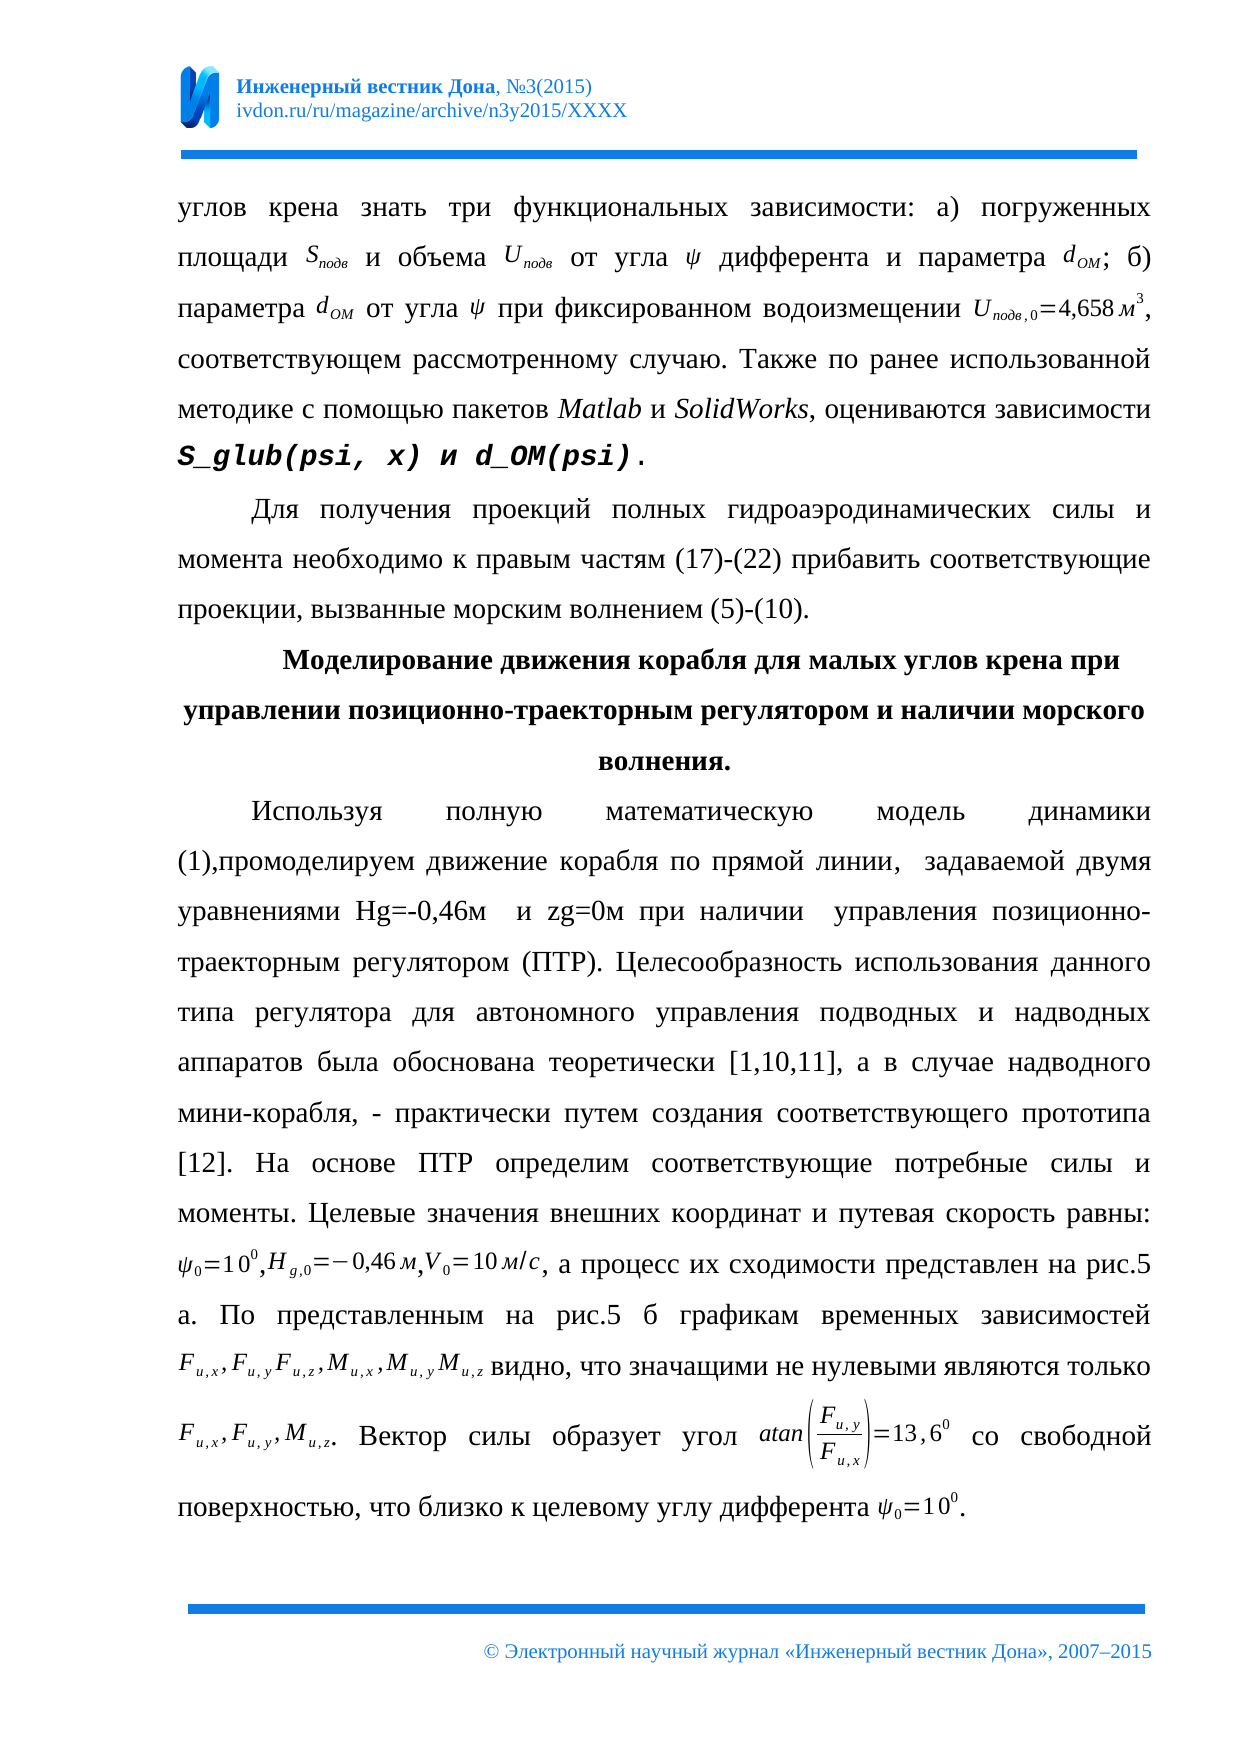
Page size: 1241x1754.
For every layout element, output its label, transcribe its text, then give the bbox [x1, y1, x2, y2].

text Моделирование движения корабля для малых углов крена при управлении позиционно-траекторным регулятором и наличии морского волнения. [177, 642, 1152, 776]
text Для получения проекций полных гидроаэродинамических силы и момента необходимо к правым частям (17)-(22) прибавить соответствующие проекции, вызванные морским волнением (5)-(10). [177, 491, 1152, 625]
text Используя полную математическую модель динамики (1),промоделируем движение корабля по прямой линии, задаваемой двумя уравнениями Hg=-0,46м и zg=0м при наличии управления позиционно-траекторным регулятором (ПТР). Целесообразность использования данного типа регулятора для автономного управления подводных и надводных аппаратов была обоснована теоретически [1,10,11], а в случае надводного мини-корабля, - практически путем создания соответствующего прототипа [12]. На основе ПТР определим соответствующие потребные силы и моменты. Целевые значения внешних координат и путевая скорость равны: ,,, а процесс их сходимости представлен на рис.5 а. По представленным на рис.5 б графикам временных зависимостей видно, что значащими не нулевыми являются только . Вектор силы образует угол со свободной поверхностью, что близко к целевому углу дифферента . [177, 793, 1152, 1523]
picture [180, 66, 220, 128]
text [177, 189, 1152, 474]
